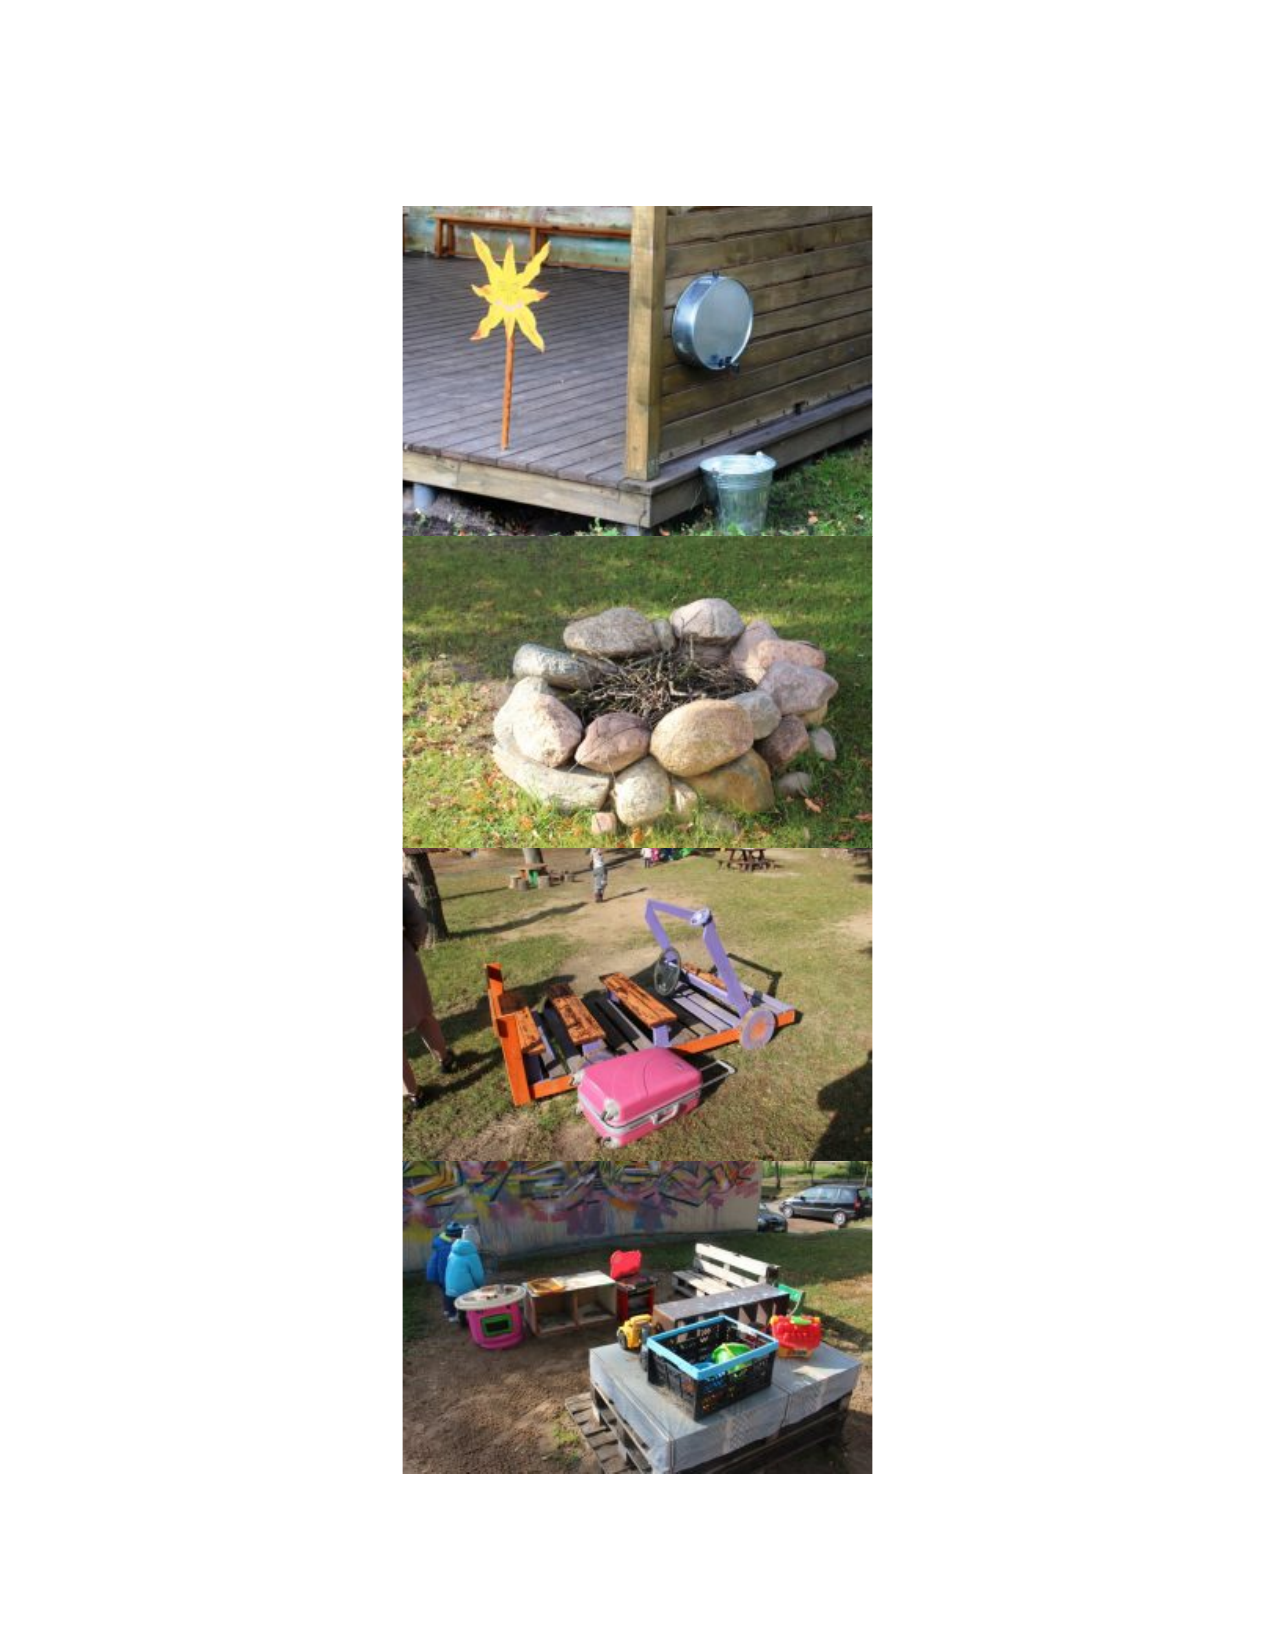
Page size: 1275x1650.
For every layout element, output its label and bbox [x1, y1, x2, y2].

picture [402, 206, 873, 1474]
